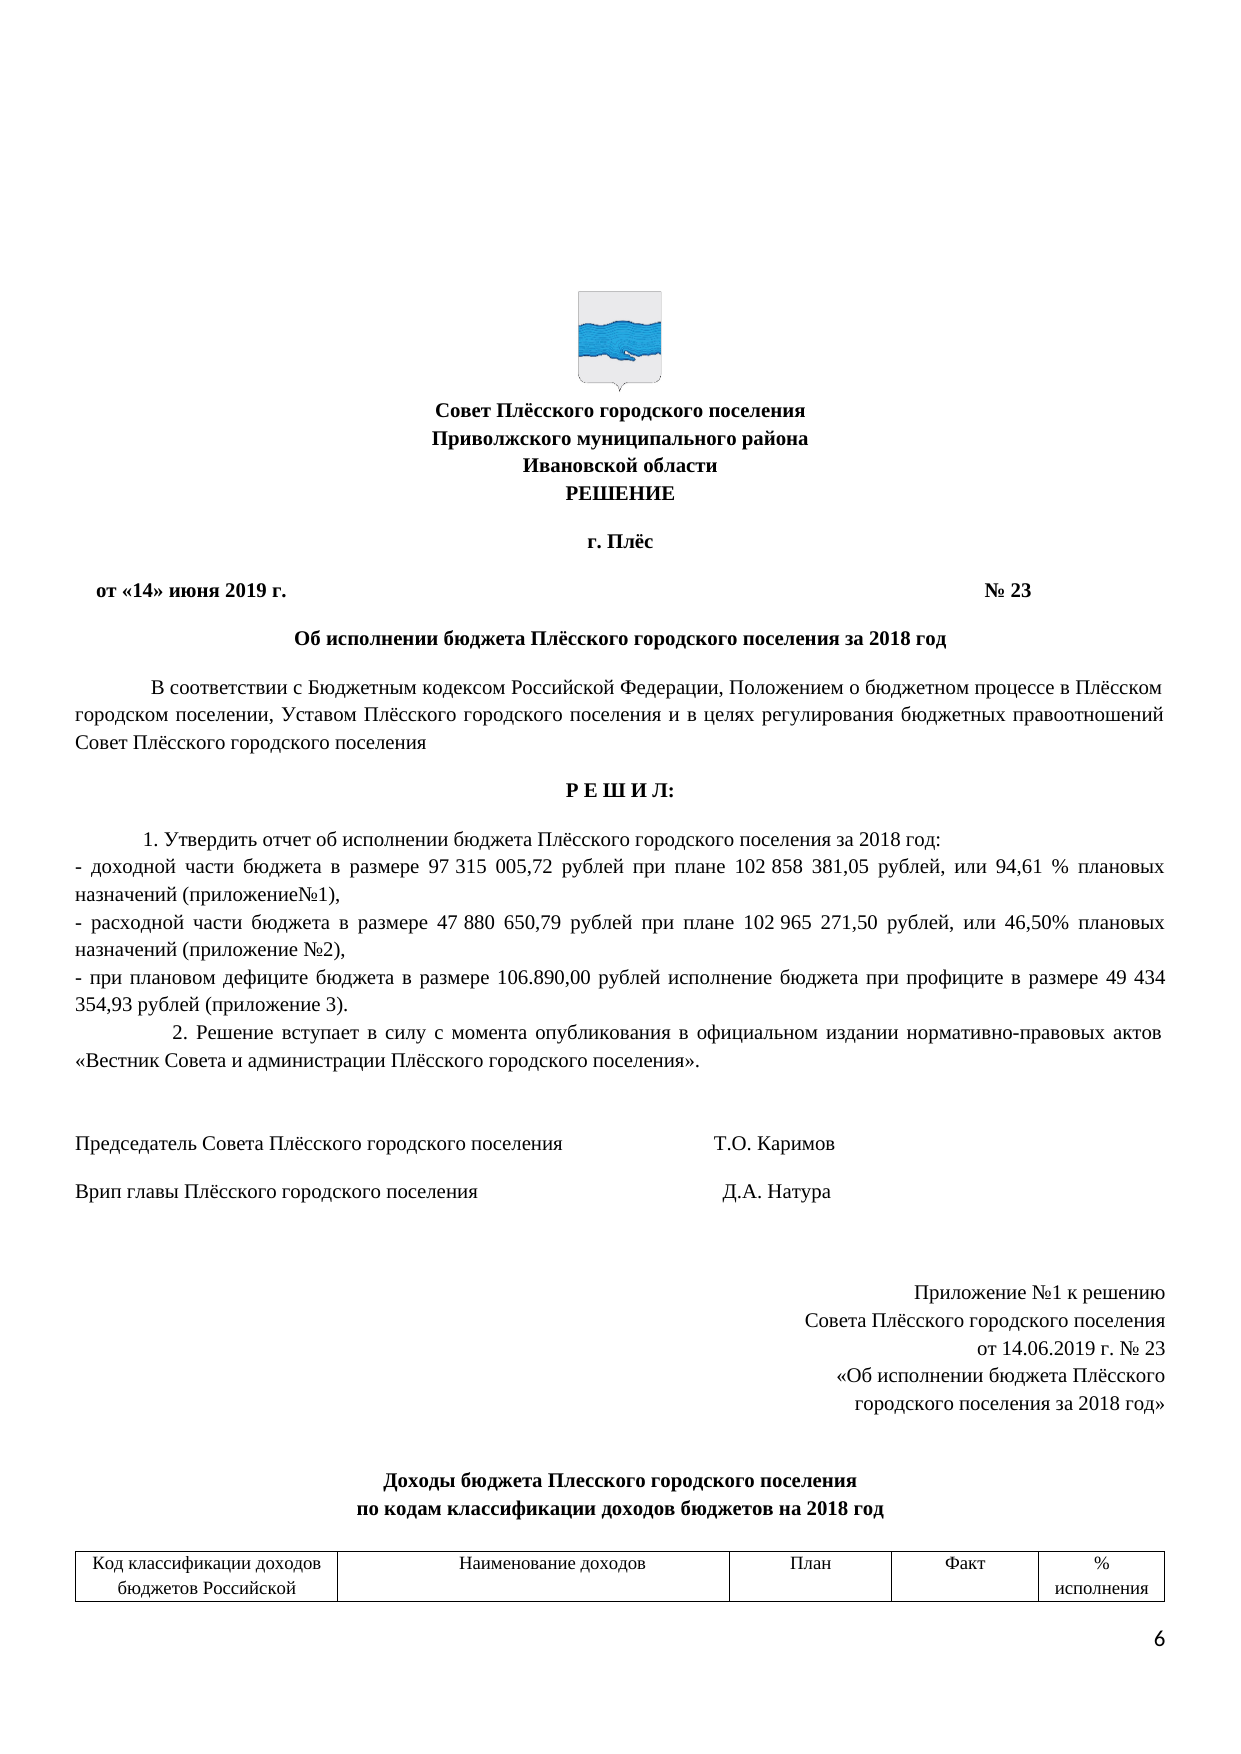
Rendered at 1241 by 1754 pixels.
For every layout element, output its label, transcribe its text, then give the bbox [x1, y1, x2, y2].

table_header Факт [892, 1552, 1038, 1601]
text Доходы бюджета Плесского городского поселения [75, 1468, 1165, 1492]
text по кодам классификации доходов бюджетов на 2018 год [75, 1496, 1165, 1520]
text Ивановской области [75, 453, 1165, 477]
text Совета Плёсского городского поселения [75, 1308, 1165, 1332]
table_header % исполнения [1039, 1552, 1164, 1601]
text городского поселения за 2018 год» [75, 1391, 1165, 1415]
text 1. Утвердить отчет об исполнении бюджета Плёсского городского поселения за 2018 год: [75, 827, 1165, 851]
text РЕШЕНИЕ [75, 481, 1165, 505]
text Совет Плёсского городского поселения [75, 398, 1165, 422]
text Р Е Ш И Л: [75, 778, 1165, 802]
text Приложение №1 к решению [75, 1280, 1165, 1304]
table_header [76, 1552, 337, 1601]
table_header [338, 1552, 729, 1601]
text «Об исполнении бюджета Плёсского [75, 1363, 1165, 1387]
text В соответствии с Бюджетным кодексом Российской Федерации, Положением о бюджетном процессе в Плёсском городском поселении, Уставом Плёсского городского поселения и в целях регулирования бюджетных правоотношений Совет Плёсского городского поселения [75, 675, 1165, 754]
text - доходной части бюджета в размере 97 315 005,72 рублей при плане 102 858 381,05 рублей, или 94,61 % плановых назначений (приложение№1), [75, 854, 1165, 906]
table_header План [730, 1552, 891, 1601]
text Председатель Совета Плёсского городского поселения Т.О. Каримов [75, 1130, 1165, 1154]
text - при плановом дефиците бюджета в размере 106.890,00 рублей исполнение бюджета при профиците в размере 49 434 354,93 рублей (приложение 3). [75, 965, 1165, 1016]
text от 14.06.2019 г. № 23 [75, 1336, 1165, 1359]
text Врип главы Плёсского городского поселения Д.А. Натура [75, 1179, 1165, 1203]
text г. Плёс [75, 529, 1165, 553]
text от «14» июня 2019 г. № 23 [75, 578, 1165, 602]
text - расходной части бюджета в размере 47 880 650,79 рублей при плане 102 965 271,50 рублей, или 46,50% плановых назначений (приложение №2), [75, 909, 1165, 961]
picture [574, 290, 666, 394]
text Об исполнении бюджета Плёсского городского поселения за 2018 год [75, 626, 1165, 650]
text Приволжского муниципального района [75, 426, 1165, 450]
text 2. Решение вступает в силу с момента опубликования в официальном издании нормативно-правовых актов «Вестник Совета и администрации Плёсского городского поселения». [75, 1020, 1165, 1072]
